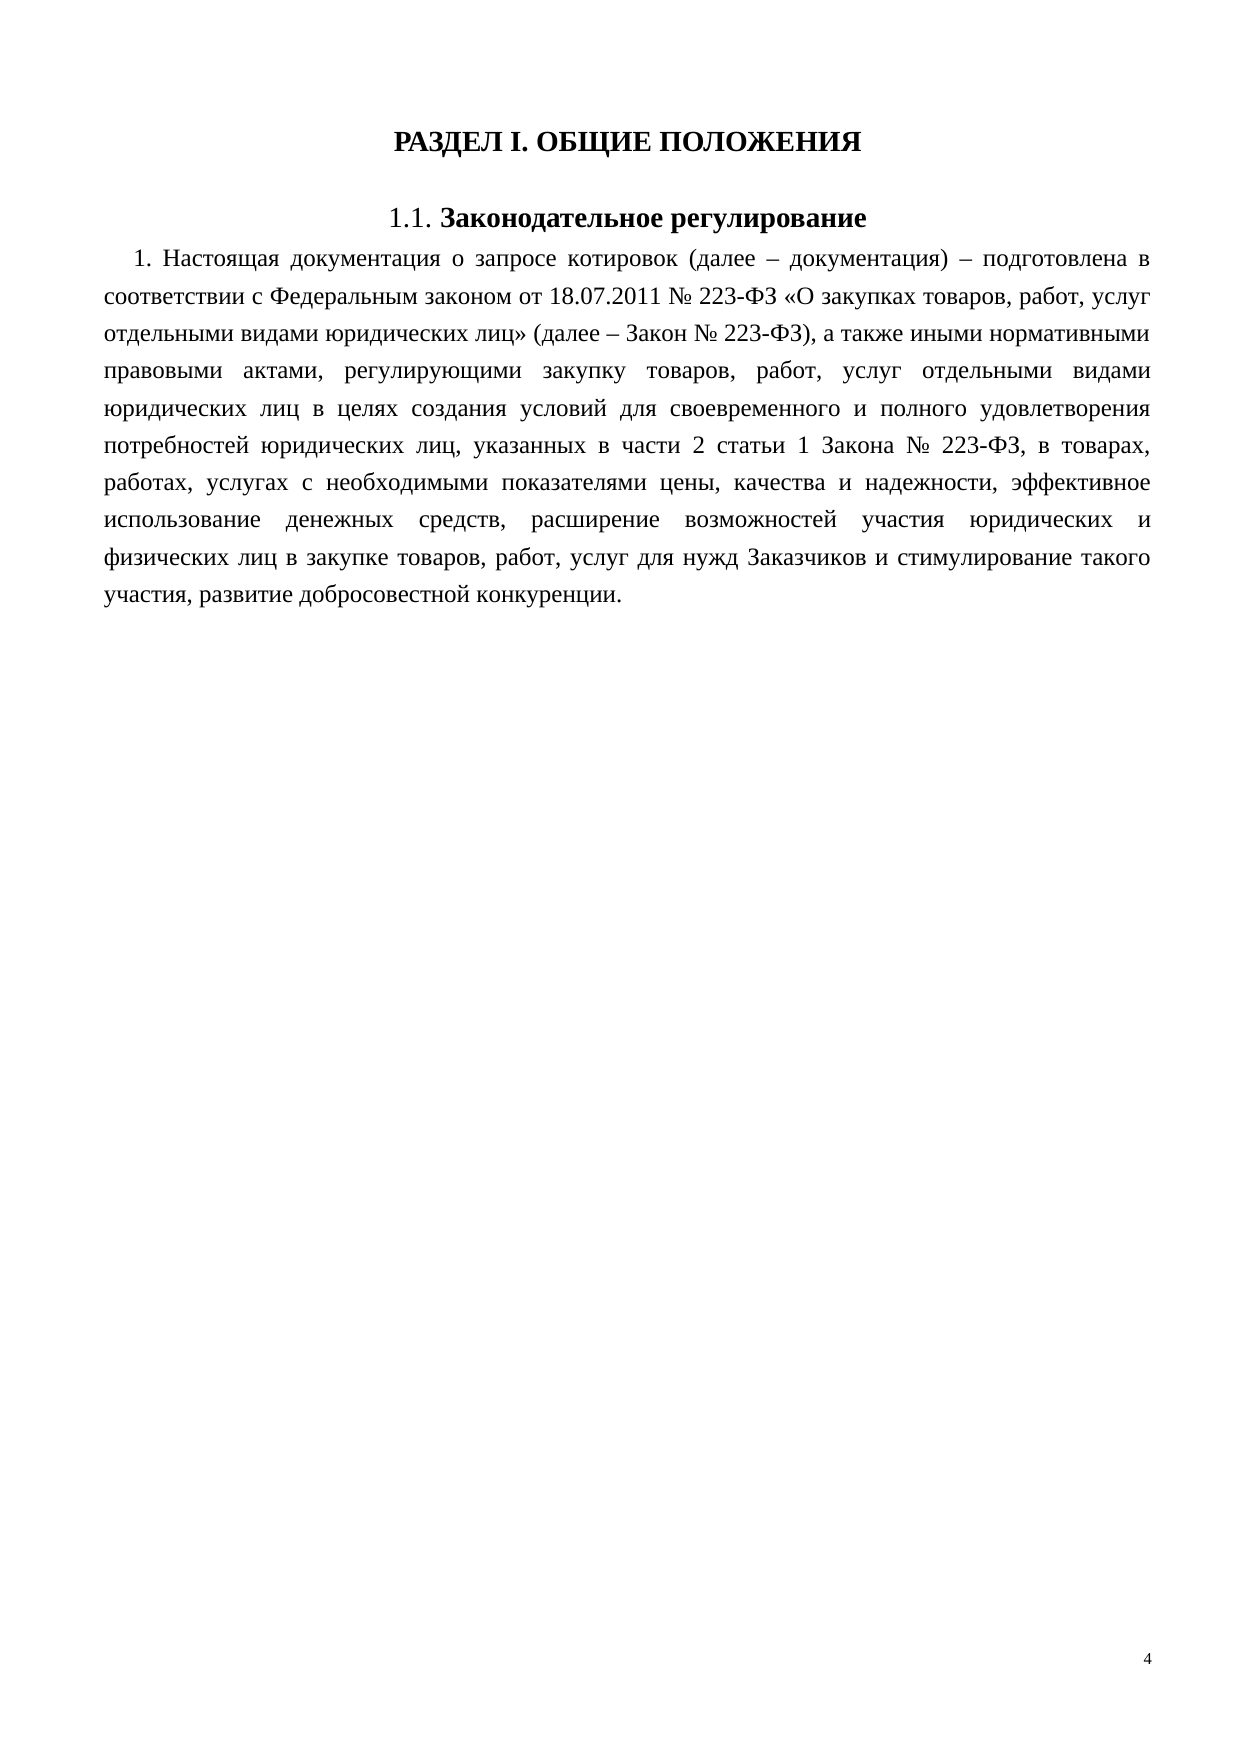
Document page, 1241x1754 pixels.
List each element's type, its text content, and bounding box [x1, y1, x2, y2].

subtitle РАЗДЕЛ I. ОБЩИЕ ПОЛОЖЕНИЯ [103, 124, 1152, 157]
list Настоящая документация о запросе котировок (далее – документация) – подготовлена в соответствии с Федеральным законом от 18.07.2011 № 223-ФЗ «О закупках товаров, работ, услуг отдельными видами юридических лиц» (далее – Закон № 223-ФЗ), а также иными нормативными правовыми актами, регулирующими закупку товаров, работ, услуг отдельными видами юридических лиц в целях создания условий для своевременного и полного удовлетворения потребностей юридических лиц, указанных в части 2 статьи 1 Закона № 223-ФЗ, в товарах, работах, услугах с необходимыми показателями цены, качества и надежности, эффективное использование денежных средств, расширение возможностей участия юридических и физических лиц в закупке товаров, работ, услуг для нужд Заказчиков и стимулирование такого участия, развитие добросовестной конкуренции. [103, 243, 1152, 608]
subtitle Законодательное регулирование [103, 200, 1152, 233]
